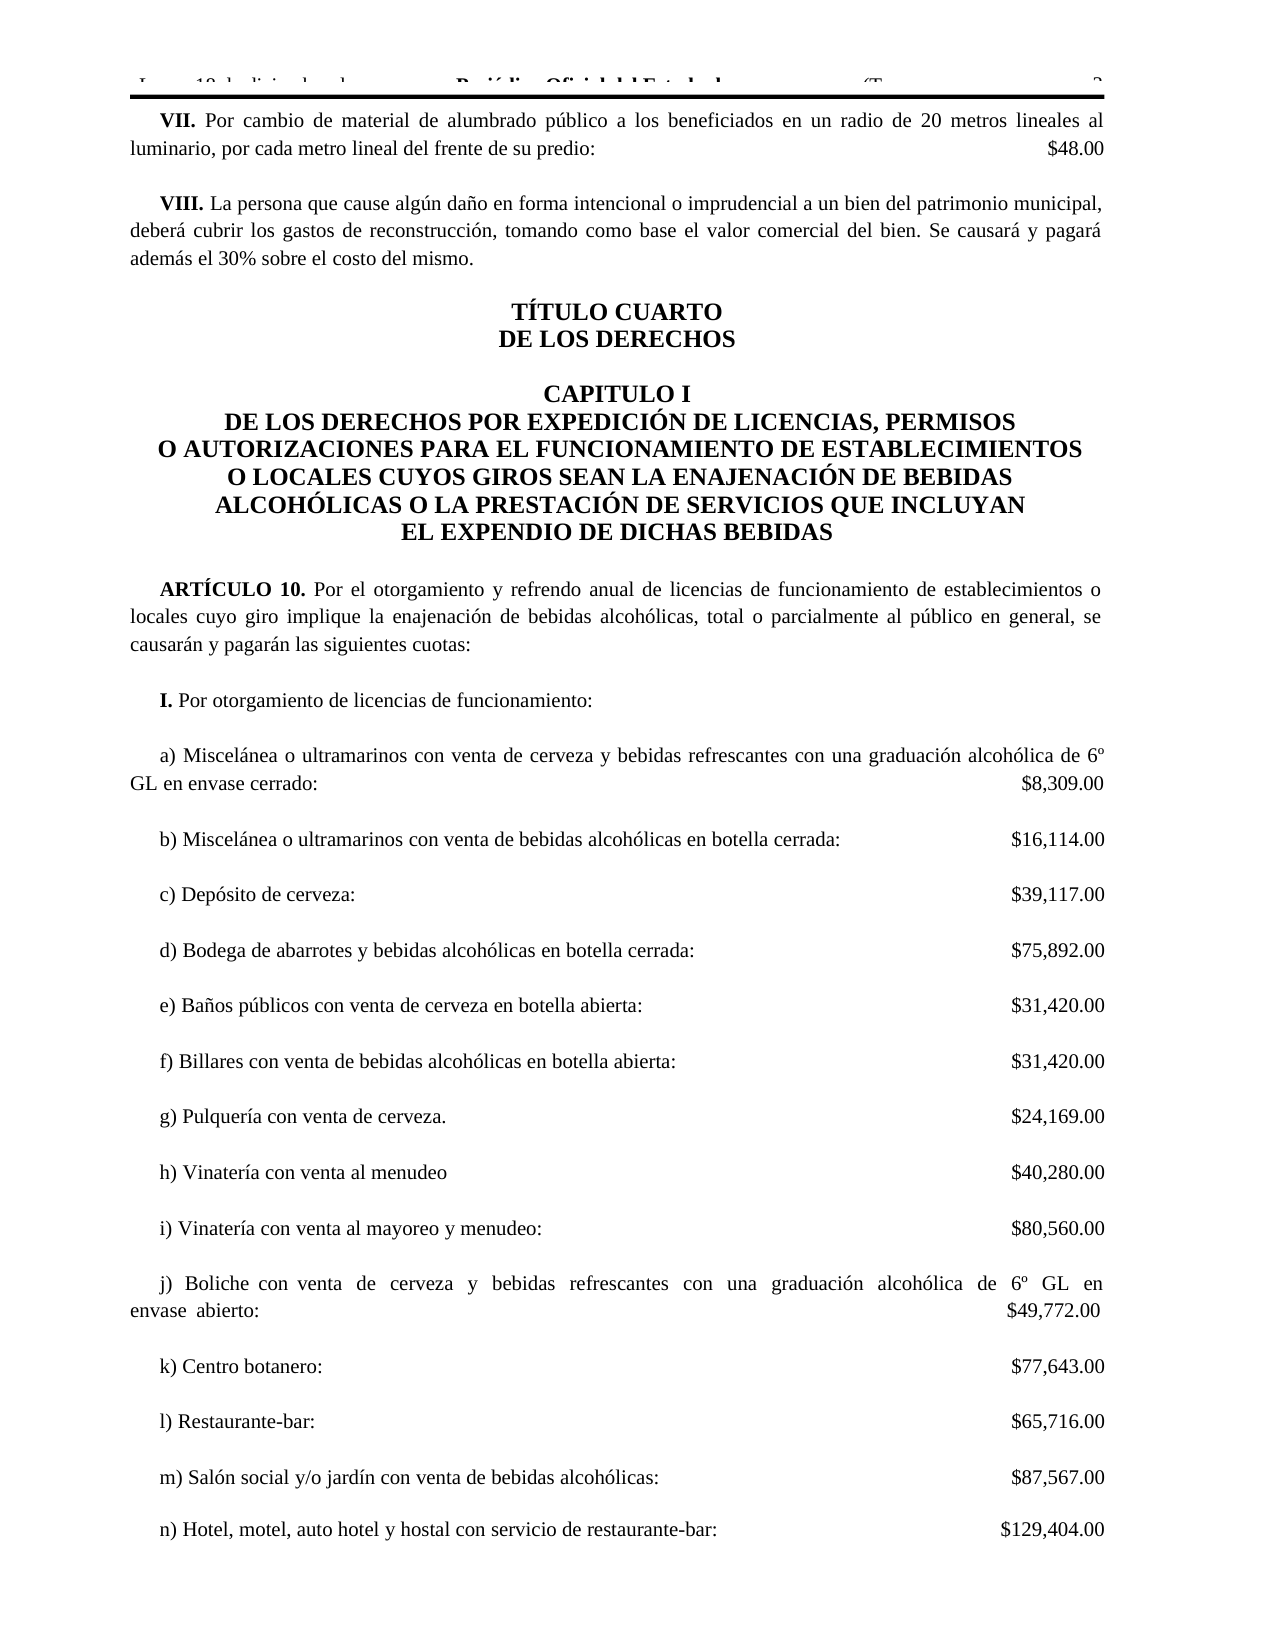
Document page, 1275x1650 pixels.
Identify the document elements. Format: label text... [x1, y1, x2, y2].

text EL EXPENDIO DE DICHAS BEBIDAS [361, 518, 873, 546]
list Centro botanero: $77,643.00 [159, 1354, 1164, 1378]
list Hotel, motel, auto hotel y hostal con servicio de restaurante-bar: $129,404.00 [159, 1517, 1164, 1541]
list Boliche con venta de cerveza y bebidas refrescantes con una graduación alcohólica de 6º GL en envase abierto: $49,772.00 [130, 1271, 1104, 1322]
list Billares con venta de bebidas alcohólicas en botella abierta: $31,420.00 [159, 1049, 1164, 1073]
list Pulquería con venta de cerveza. $24,169.00 [159, 1104, 1164, 1128]
list Restaurante-bar: $65,716.00 [159, 1409, 1164, 1433]
text TÍTULO CUARTO DE LOS DERECHOS [498, 298, 736, 353]
list Baños públicos con venta de cerveza en botella abierta: $31,420.00 [159, 993, 1164, 1017]
list Salón social y/o jardín con venta de bebidas alcohólicas: $87,567.00 [159, 1465, 1164, 1489]
list Miscelánea o ultramarinos con venta de bebidas alcohólicas en botella cerrada: $16,114.00 [159, 827, 1164, 851]
list Vinatería con venta al mayoreo y menudeo: $80,560.00 [159, 1215, 1164, 1239]
text CAPITULO I [361, 380, 873, 408]
list Miscelánea o ultramarinos con venta de cerveza y bebidas refrescantes con una graduación alcohólica de 6º GL en envase cerrado: $8,309.00 [130, 743, 1105, 795]
list La persona que cause algún daño en forma intencional o imprudencial a un bien del patrimonio municipal, deberá cubrir los gastos de reconstrucción, tomando como base el valor comercial del bien. Se causará y pagará además el 30% sobre el costo del mismo. [130, 191, 1103, 270]
list Por cambio de material de alumbrado público a los beneficiados en un radio de 20 metros lineales al luminario, por cada metro lineal del frente de su predio: $48.00 [130, 108, 1105, 159]
list Bodega de abarrotes y bebidas alcohólicas en botella cerrada: $75,892.00 [159, 938, 1164, 962]
list Depósito de cerveza: $39,117.00 [159, 882, 1164, 906]
list Por otorgamiento de licencias de funcionamiento: [159, 688, 1164, 712]
list Vinatería con venta al menudeo $40,280.00 [159, 1160, 1164, 1184]
text O AUTORIZACIONES PARA EL FUNCIONAMIENTO DE ESTABLECIMIENTOS O LOCALES CUYOS GIROS SEAN LA ENAJENACIÓN DE BEBIDAS ALCOHÓLICAS O LA PRESTACIÓN DE SERVICIOS QUE INCLUYAN [157, 436, 1083, 518]
text ARTÍCULO 10. Por el otorgamiento y refrendo anual de licencias de funcionamiento de establecimientos o locales cuyo giro implique la enajenación de bebidas alcohólicas, total o parcialmente al público en general, se causarán y pagarán las siguientes cuotas: [130, 577, 1103, 656]
text DE LOS DERECHOS POR EXPEDICIÓN DE LICENCIAS, PERMISOS [117, 408, 1123, 436]
